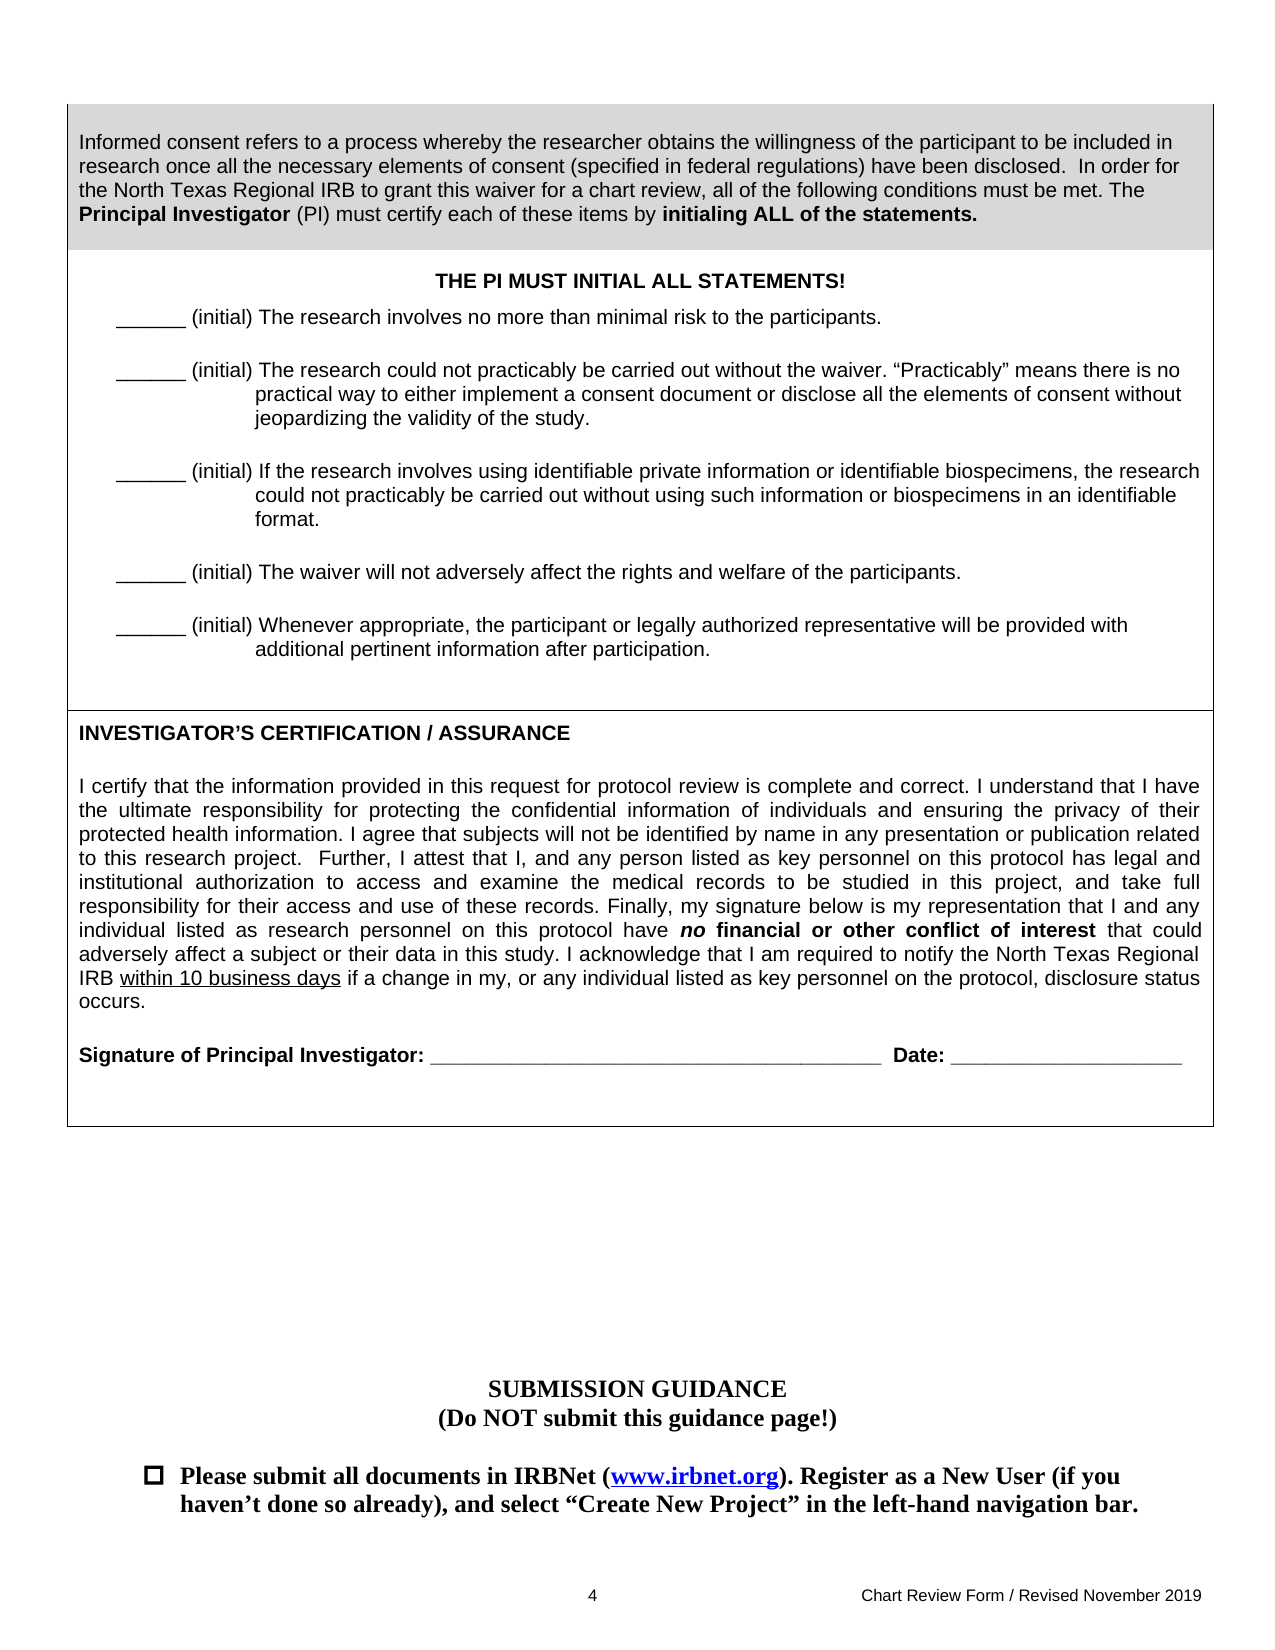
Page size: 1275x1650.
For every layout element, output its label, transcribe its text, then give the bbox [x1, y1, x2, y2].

text (Do NOT submit this guidance page!) [105, 1403, 1170, 1432]
list Please submit all documents in IRBNet (www.irbnet.org). Register as a New User (if you haven’t done so already), and select “Create New Project” in the left-hand navigation bar. [142, 1461, 1170, 1518]
table_cell INVESTIGATOR’S CERTIFICATION / ASSURANCE I certify that the information provided in this request for protocol review is complete and correct. I understand that I have the ultimate responsibility for protecting the confidential information of individuals and ensuring the privacy of their protected health information. I agree that subjects will not be identified by name in any presentation or publication related to this research project. Further, I attest that I, and any person listed as key personnel on this protocol has legal and institutional authorization to access and examine the medical records to be studied in this project, and take full responsibility for their access and use of these records. Finally, my signature below is my representation that I and any individual listed as research personnel on this protocol have no financial or other conflict of interest that could adversely affect a subject or their data in this study. I acknowledge that I am required to notify the North Texas Regional IRB within 10 business days if a change in my, or any individual listed as key personnel on the protocol, disclosure status occurs. Signature of Principal Investigator: _______________________________________ Date: ____________________ [68, 711, 1213, 1126]
table_cell THE PI MUST INITIAL ALL STATEMENTS! ______ (initial) The research involves no more than minimal risk to the participants. ______ (initial) The research could not practicably be carried out without the waiver. “Practicably” means there is no practical way to either implement a consent document or disclose all the elements of consent without jeopardizing the validity of the study. ______ (initial) If the research involves using identifiable private information or identifiable biospecimens, the research could not practicably be carried out without using such information or biospecimens in an identifiable format. ______ (initial) The waiver will not adversely affect the rights and welfare of the participants. ______ (initial) Whenever appropriate, the participant or legally authorized representative will be provided with additional pertinent information after participation. [68, 250, 1213, 710]
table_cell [68, 104, 1213, 250]
text SUBMISSION GUIDANCE [105, 1374, 1170, 1403]
